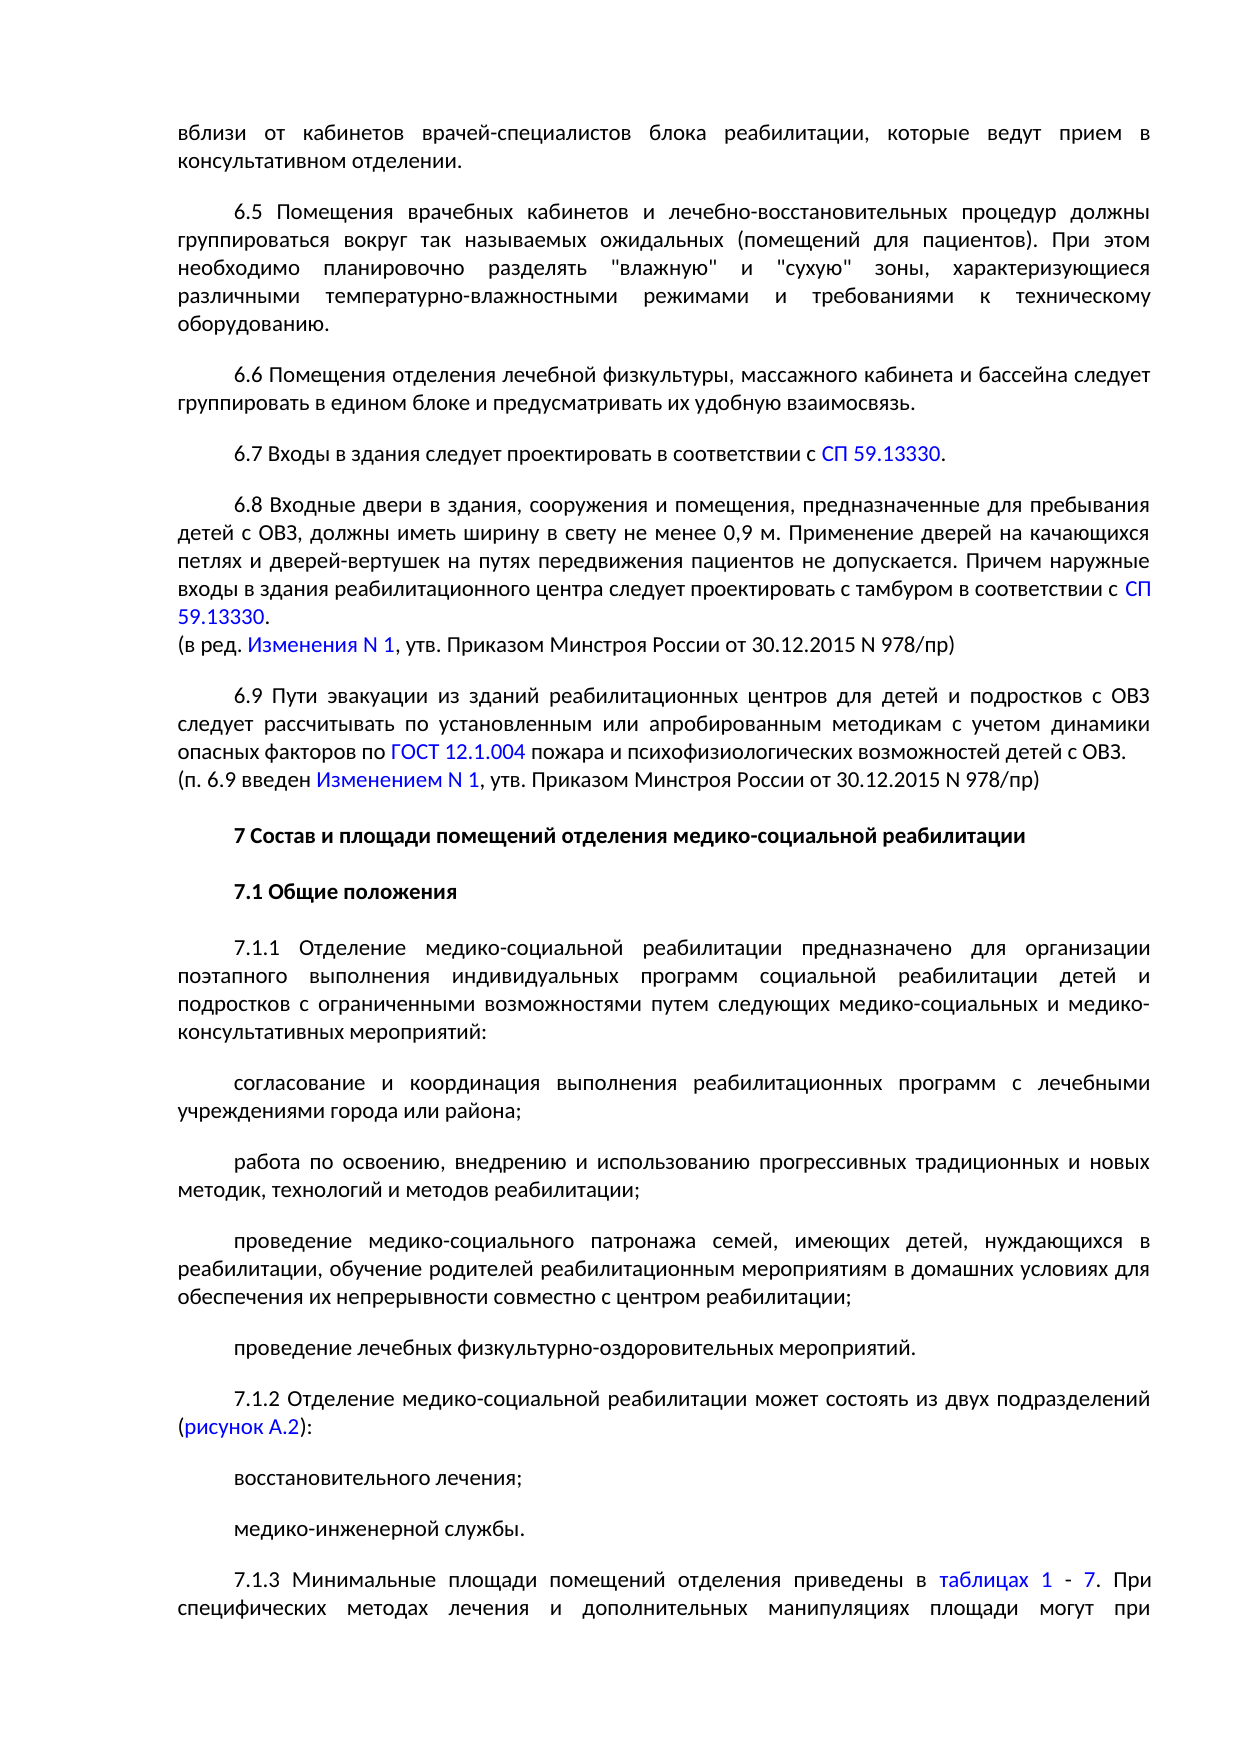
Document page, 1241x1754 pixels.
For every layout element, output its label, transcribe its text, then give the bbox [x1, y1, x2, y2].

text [177, 1565, 1152, 1621]
text проведение медико-социального патронажа семей, имеющих детей, нуждающихся в реабилитации, обучение родителей реабилитационным мероприятиям в домашних условиях для обеспечения их непрерывности совместно с центром реабилитации; [177, 1226, 1152, 1310]
text 6.5 Помещения врачебных кабинетов и лечебно-восстановительных процедур должны группироваться вокруг так называемых ожидальных (помещений для пациентов). При этом необходимо планировочно разделять "влажную" и "сухую" зоны, характеризующиеся различными температурно-влажностными режимами и требованиями к техническому оборудованию. [177, 197, 1152, 337]
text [177, 118, 1152, 174]
text согласование и координация выполнения реабилитационных программ с лечебными учреждениями города или района; [177, 1068, 1152, 1124]
text 6.6 Помещения отделения лечебной физкультуры, массажного кабинета и бассейна следует группировать в едином блоке и предусматривать их удобную взаимосвязь. [177, 360, 1152, 416]
text (в ред. Изменения N 1, утв. Приказом Минстроя России от 30.12.2015 N 978/пр) [177, 630, 1152, 658]
text восстановительного лечения; [177, 1463, 1152, 1491]
text 6.7 Входы в здания следует проектировать в соответствии с СП 59.13330. [177, 439, 1152, 467]
text 7.1.1 Отделение медико-социальной реабилитации предназначено для организации поэтапного выполнения индивидуальных программ социальной реабилитации детей и подростков с ограниченными возможностями путем следующих медико-социальных и медико-консультативных мероприятий: [177, 933, 1152, 1045]
text 7.1.2 Отделение медико-социальной реабилитации может состоять из двух подразделений (рисунок А.2): [177, 1384, 1152, 1440]
text медико-инженерной службы. [177, 1514, 1152, 1542]
title 7 Состав и площади помещений отделения медико-социальной реабилитации [177, 821, 1152, 849]
text проведение лечебных физкультурно-оздоровительных мероприятий. [177, 1333, 1152, 1361]
text 6.9 Пути эвакуации из зданий реабилитационных центров для детей и подростков с ОВЗ следует рассчитывать по установленным или апробированным методикам с учетом динамики опасных факторов по ГОСТ 12.1.004 пожара и психофизиологических возможностей детей с ОВЗ. [177, 681, 1152, 765]
text работа по освоению, внедрению и использованию прогрессивных традиционных и новых методик, технологий и методов реабилитации; [177, 1147, 1152, 1203]
title 7.1 Общие положения [177, 877, 1152, 905]
text (п. 6.9 введен Изменением N 1, утв. Приказом Минстроя России от 30.12.2015 N 978/пр) [177, 765, 1152, 793]
text 6.8 Входные двери в здания, сооружения и помещения, предназначенные для пребывания детей с ОВЗ, должны иметь ширину в свету не менее 0,9 м. Применение дверей на качающихся петлях и дверей-вертушек на путях передвижения пациентов не допускается. Причем наружные входы в здания реабилитационного центра следует проектировать с тамбуром в соответствии с СП 59.13330. [177, 490, 1152, 630]
